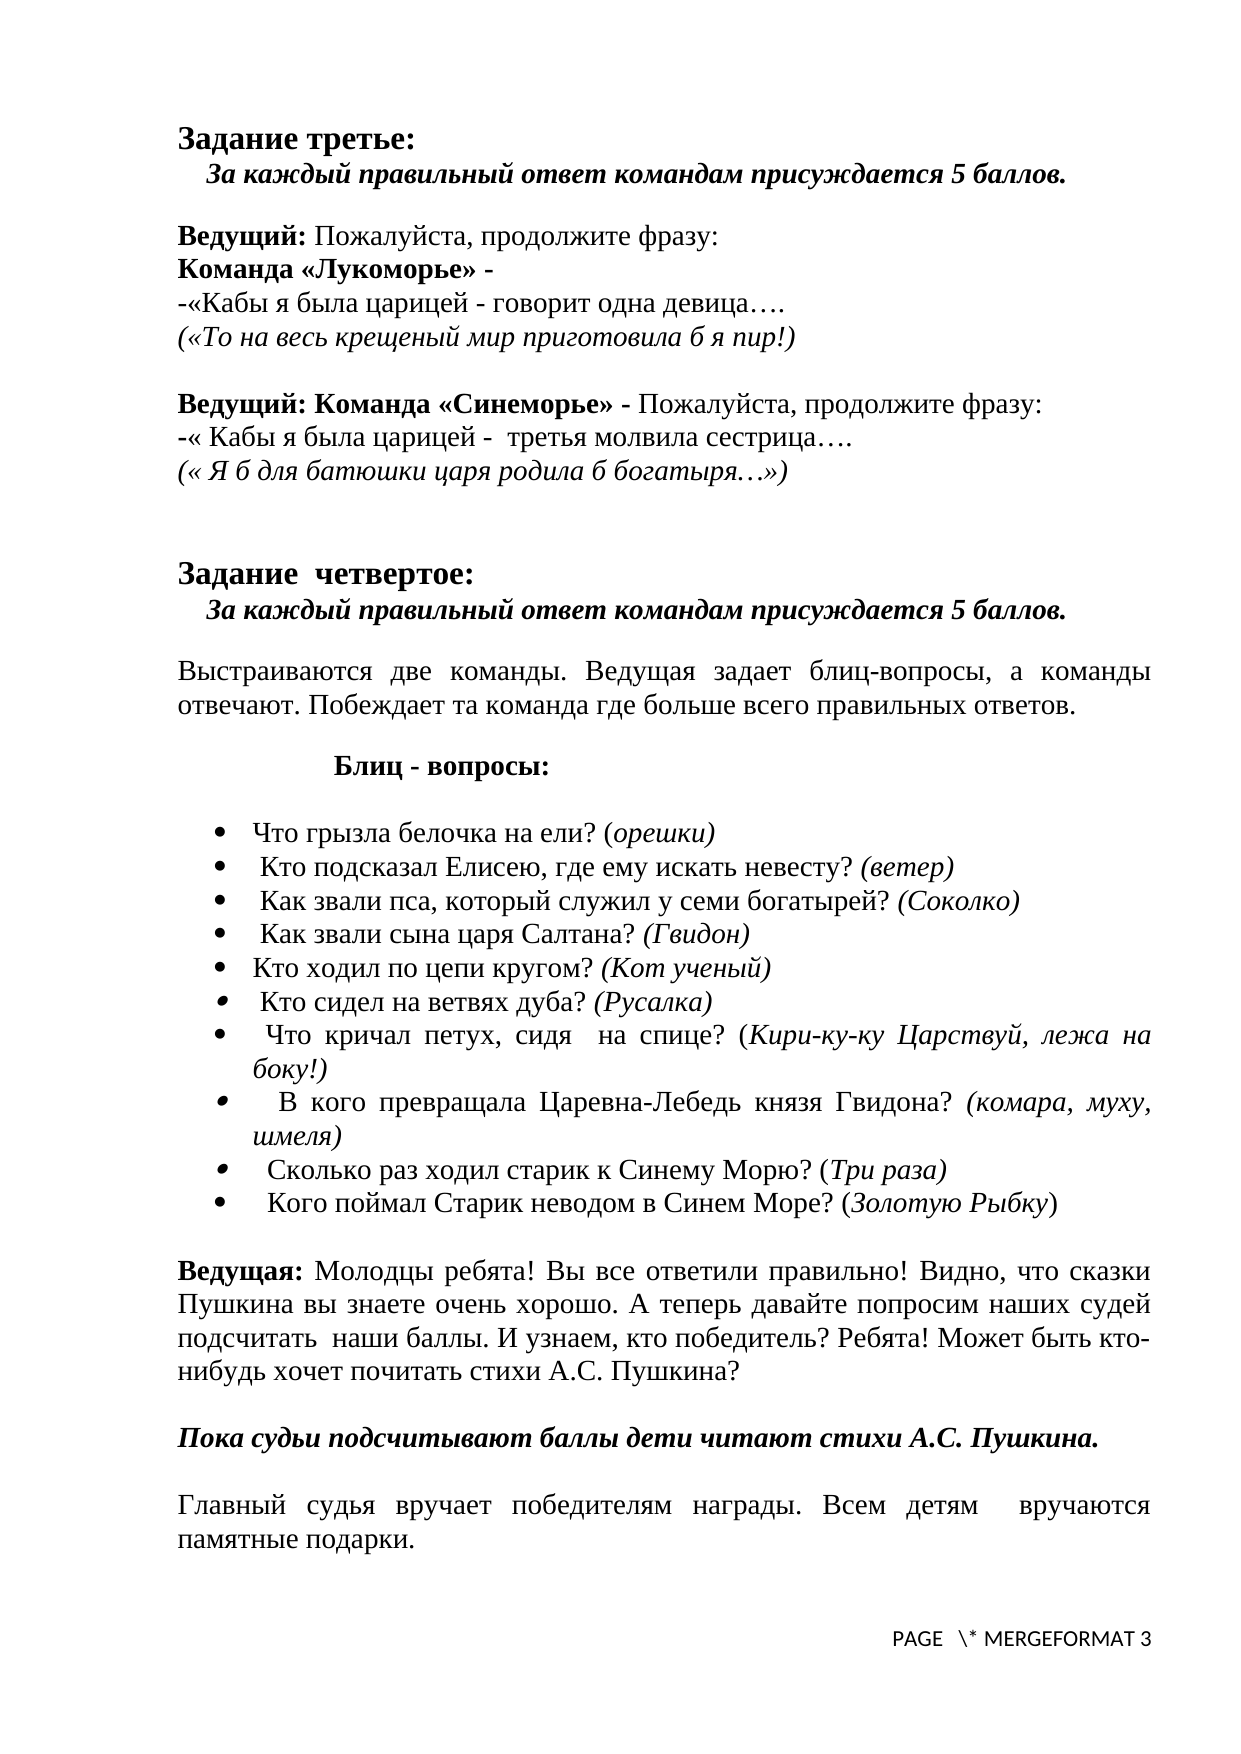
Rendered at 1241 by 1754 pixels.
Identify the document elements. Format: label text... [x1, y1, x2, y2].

text Блиц - вопросы: [333, 748, 1152, 782]
text За каждый правильный ответ командам присуждается 5 баллов. [177, 592, 1152, 625]
text Задание третье: [177, 118, 1152, 156]
text Пока судьи подсчитывают баллы дети читают стихи А.С. Пушкина. [177, 1420, 1152, 1454]
list В кого превращала Царевна-Лебедь князя Гвидона? (комара, муху, шмеля) [215, 1084, 1152, 1152]
text За каждый правильный ответ командам присуждается 5 баллов. [177, 156, 1152, 190]
list Сколько раз ходил старик к Синему Морю? (Три раза) [215, 1152, 1152, 1185]
text Выстраиваются две команды. Ведущая задает блиц-вопросы, а команды отвечают. Побеждает та команда где больше всего правильных ответов. [177, 653, 1152, 720]
list Кто подсказал Елисею, где ему искать невесту? (ветер) [215, 849, 1152, 883]
list Кто сидел на ветвях дуба? (Русалка) [215, 984, 1152, 1017]
text («То на весь крещеный мир приготовила б я пир!) [177, 319, 1152, 352]
list Что кричал петух, сидя на спице? (Кири-ку-ку Царствуй, лежа на боку!) [215, 1017, 1152, 1084]
text Ведущий: Пожалуйста, продолжите фразу: [177, 218, 1152, 252]
list Кто ходил по цепи кругом? (Кот ученый) [215, 950, 1152, 984]
text Ведущая: Молодцы ребята! Вы все ответили правильно! Видно, что сказки Пушкина вы знаете очень хорошо. А теперь давайте попросим наших судей подсчитать наши баллы. И узнаем, кто победитель? Ребята! Может быть кто-нибудь хочет почитать стихи А.С. Пушкина? [177, 1253, 1152, 1387]
text Задание четвертое: [177, 553, 1152, 592]
text (« Я б для батюшки царя родила б богатыря…») [177, 453, 1152, 486]
text Главный судья вручает победителям награды. Всем детям вручаются памятные подарки. [177, 1487, 1152, 1554]
text -« Кабы я была царицей - третья молвила сестрица…. [177, 419, 1152, 453]
list Кого поймал Старик неводом в Синем Море? (Золотую Рыбку) [215, 1185, 1152, 1219]
text -«Кабы я была царицей - говорит одна девица…. [177, 285, 1152, 319]
list Как звали сына царя Салтана? (Гвидон) [215, 916, 1152, 950]
text Ведущий: Команда «Синеморье» - Пожалуйста, продолжите фразу: [177, 386, 1152, 419]
list Что грызла белочка на ели? (орешки) [215, 816, 1152, 849]
list Как звали пса, который служил у семи богатырей? (Соколко) [215, 883, 1152, 916]
text Команда «Лукоморье» - [177, 252, 1152, 285]
